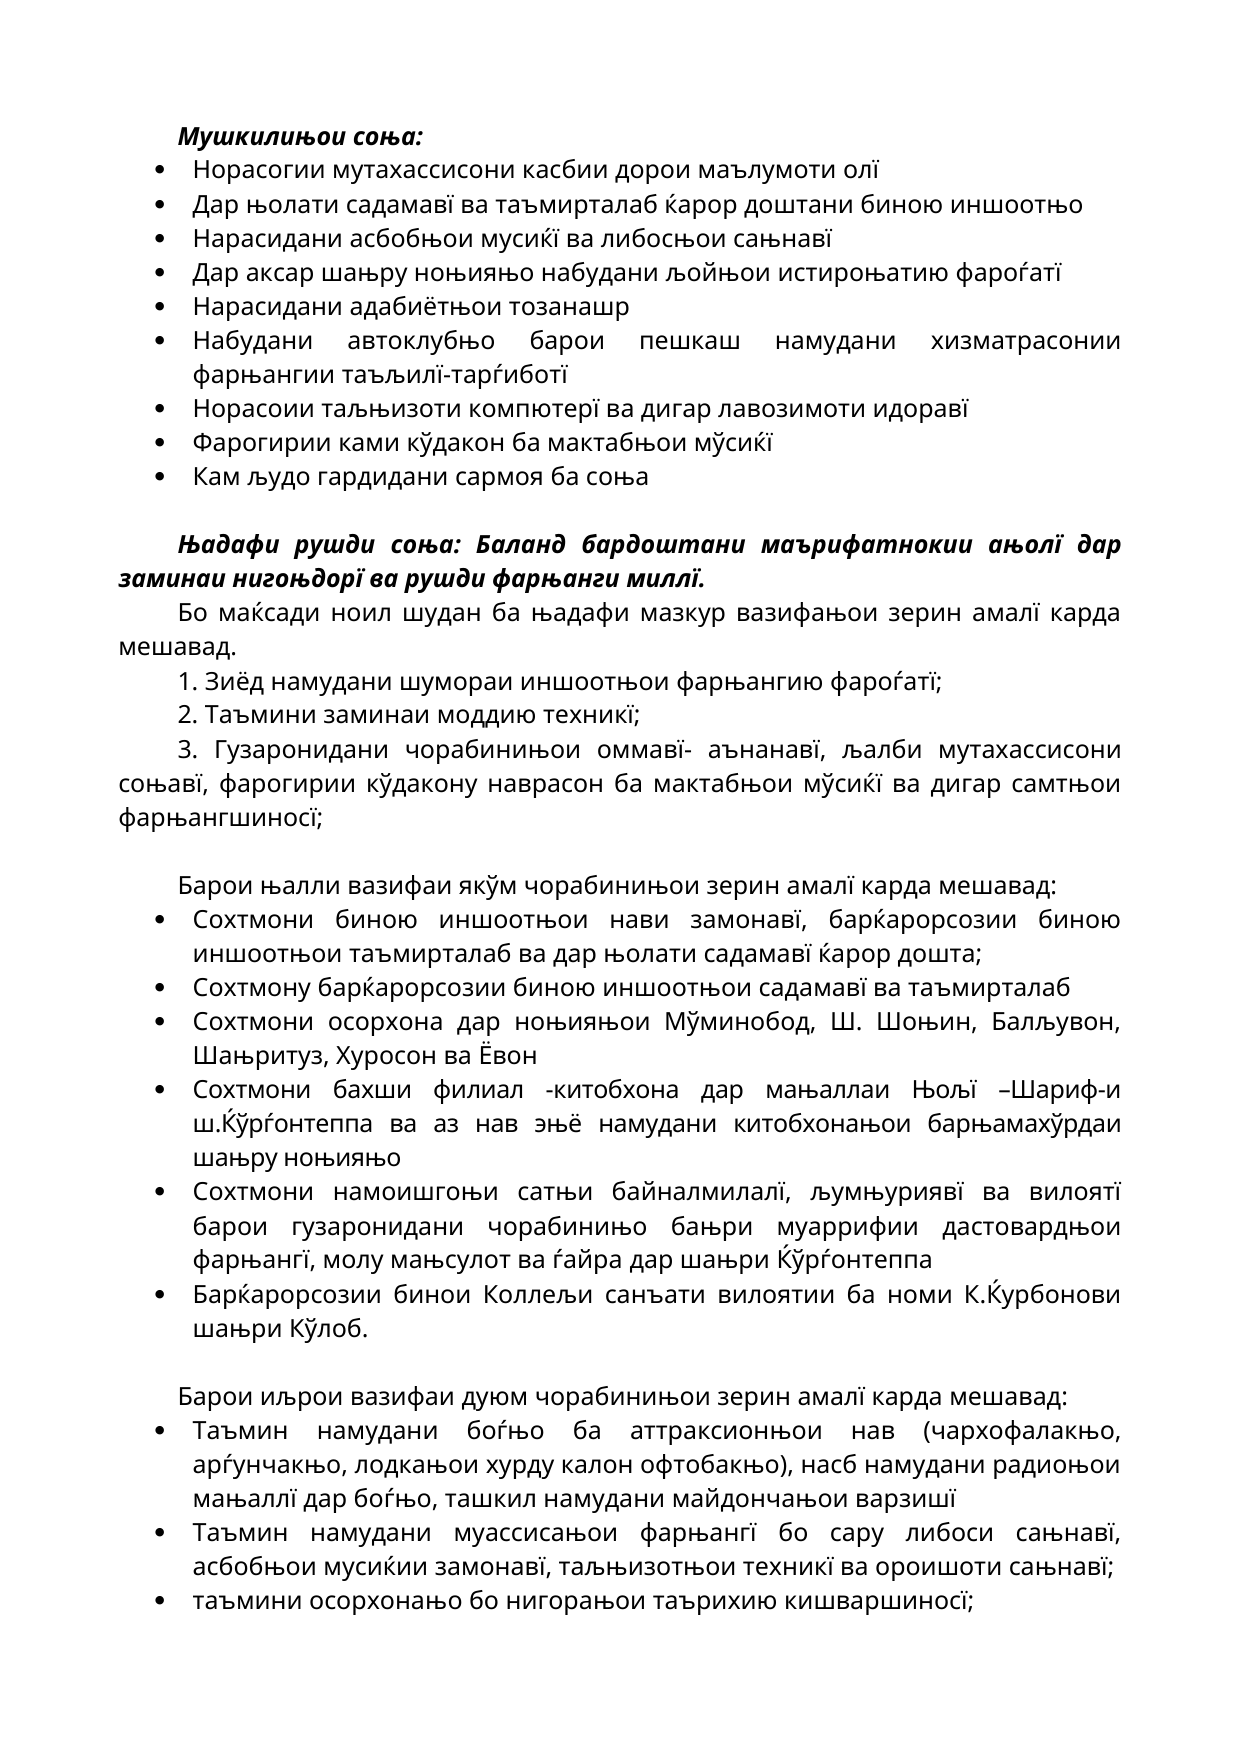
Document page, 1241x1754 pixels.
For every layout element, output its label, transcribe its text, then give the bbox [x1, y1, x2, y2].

text Бо маќсади ноил шудан ба њадафи мазкур вазифањои зерин амалї карда мешавад. [118, 595, 1122, 663]
list Таъмин намудани боѓњо ба аттраксионњои нав (чархофалакњо, арѓунчакњо, лодкањои хурду калон офтобакњо), насб намудани радиоњои мањаллї дар боѓњо, ташкил намудани майдончањои варзишї [155, 1412, 1122, 1515]
list Сохтмону барќарорсозии биною иншоотњои садамавї ва таъмирталаб [155, 970, 1122, 1004]
list Таъмин намудани муассисањои фарњангї бо сару либоси сањнавї, асбобњои мусиќии замонавї, таљњизотњои техникї ва ороишоти сањнавї; [155, 1515, 1122, 1583]
list Сохтмони осорхона дар ноњияњои Мўминобод, Ш. Шоњин, Балљувон, Шањритуз, Хуросон ва Ёвон [155, 1004, 1122, 1072]
list Сохтмони намоишгоњи сатњи байналмилалї, љумњуриявї ва вилоятї барои гузаронидани чорабинињо бањри муаррифии дастовардњои фарњангї, молу мањсулот ва ѓайра дар шањри Ќўрѓонтеппа [155, 1174, 1122, 1276]
list Набудани автоклубњо барои пешкаш намудани хизматрасонии фарњангии таъљилї-тарѓиботї [155, 322, 1122, 391]
text 3. Гузаронидани чорабинињои оммавї- аънанавї, љалби мутахассисони соњавї, фарогирии кўдакону наврасон ба мактабњои мўсиќї ва дигар самтњои фарњангшиносї; [118, 731, 1122, 833]
list Дар њолати садамавї ва таъмирталаб ќарор доштани биною иншоотњо [155, 186, 1122, 220]
list Барќарорсозии бинои Коллељи санъати вилоятии ба номи К.Ќурбонови шањри Кўлоб. [155, 1276, 1122, 1344]
list Дар аксар шањру ноњияњо набудани љойњои истироњатию фароѓатї [155, 254, 1122, 288]
list Фарогирии ками кўдакон ба мактабњои мўсиќї [155, 425, 1122, 459]
text Барои њалли вазифаи якўм чорабинињои зерин амалї карда мешавад: [118, 867, 1122, 902]
text 2. Таъмини заминаи моддию техникї; [118, 697, 1122, 731]
list Нарасидани адабиётњои тозанашр [155, 288, 1122, 322]
text Барои иљрои вазифаи дуюм чорабинињои зерин амалї карда мешавад: [118, 1378, 1122, 1412]
text 1. Зиёд намудани шумораи иншоотњои фарњангию фароѓатї; [118, 663, 1122, 697]
list Норасогии мутахассисони касбии дорои маълумоти олї [155, 152, 1122, 186]
list Нарасидани асбобњои мусиќї ва либосњои сањнавї [155, 220, 1122, 254]
list Норасоии таљњизоти компютерї ва дигар лавозимоти идоравї [155, 391, 1122, 425]
text Њадафи рушди соња: Баланд бардоштани маърифатнокии ањолї дар заминаи нигоњдорї ва рушди фарњанги миллї. [118, 527, 1122, 595]
list Кам људо гардидани сармоя ба соња [155, 459, 1122, 493]
text Мушкилињои соња: [118, 118, 1122, 152]
list Сохтмони бахши филиал -китобхона дар мањаллаи Њољї –Шариф-и ш.Ќўрѓонтеппа ва аз нав эњё намудани китобхонањои барњамахўрдаи шањру ноњияњо [155, 1072, 1122, 1174]
list Сохтмони биною иншоотњои нави замонавї, барќарорсозии биною иншоотњои таъмирталаб ва дар њолати садамавї ќарор дошта; [155, 902, 1122, 970]
list таъмини осорхонањо бо нигорањои таърихию кишваршиносї; [155, 1583, 1122, 1617]
